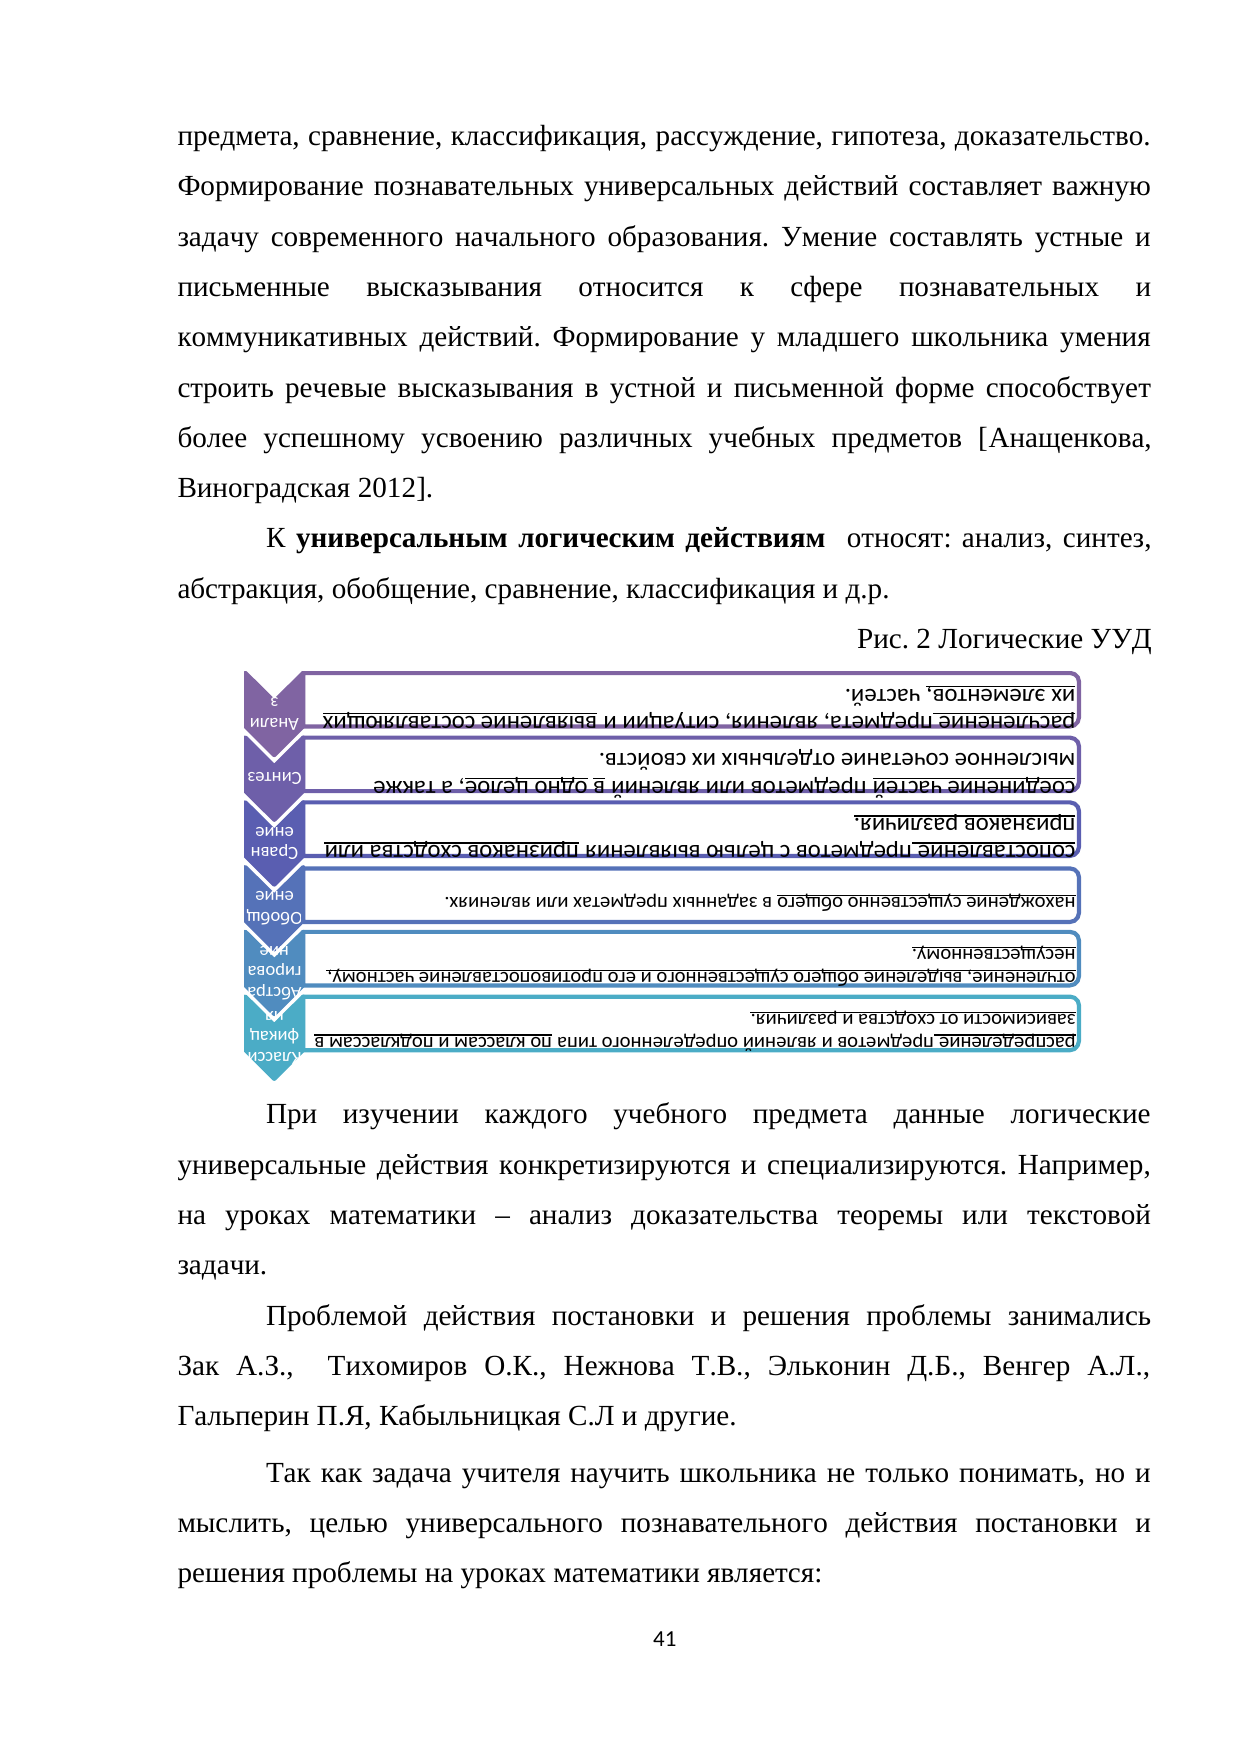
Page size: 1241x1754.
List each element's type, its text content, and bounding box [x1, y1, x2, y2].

text При изучении каждого учебного предмета данные логические универсальные действия конкретизируются и специализируются. Например, на уроках математики – анализ доказательства теоремы или текстовой задачи. [177, 1096, 1152, 1281]
text Проблемой действия постановки и решения проблемы занимались Зак А.З., Тихомиров О.К., Нежнова Т.В., Эльконин Д.Б., Венгер А.Л., Гальперин П.Я, Кабыльницкая С.Л и другие. [177, 1298, 1152, 1432]
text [177, 118, 1152, 504]
text Так как задача учителя научить школьника не только понимать, но и мыслить, целью универсального познавательного действия постановки и решения проблемы на уроках математики является: [177, 1455, 1152, 1589]
text Рис. 2 Логические УУД [177, 621, 1152, 655]
text К универсальным логическим действиям относят: анализ, синтез, абстракция, обобщение, сравнение, классификация и д.р. [177, 521, 1152, 604]
